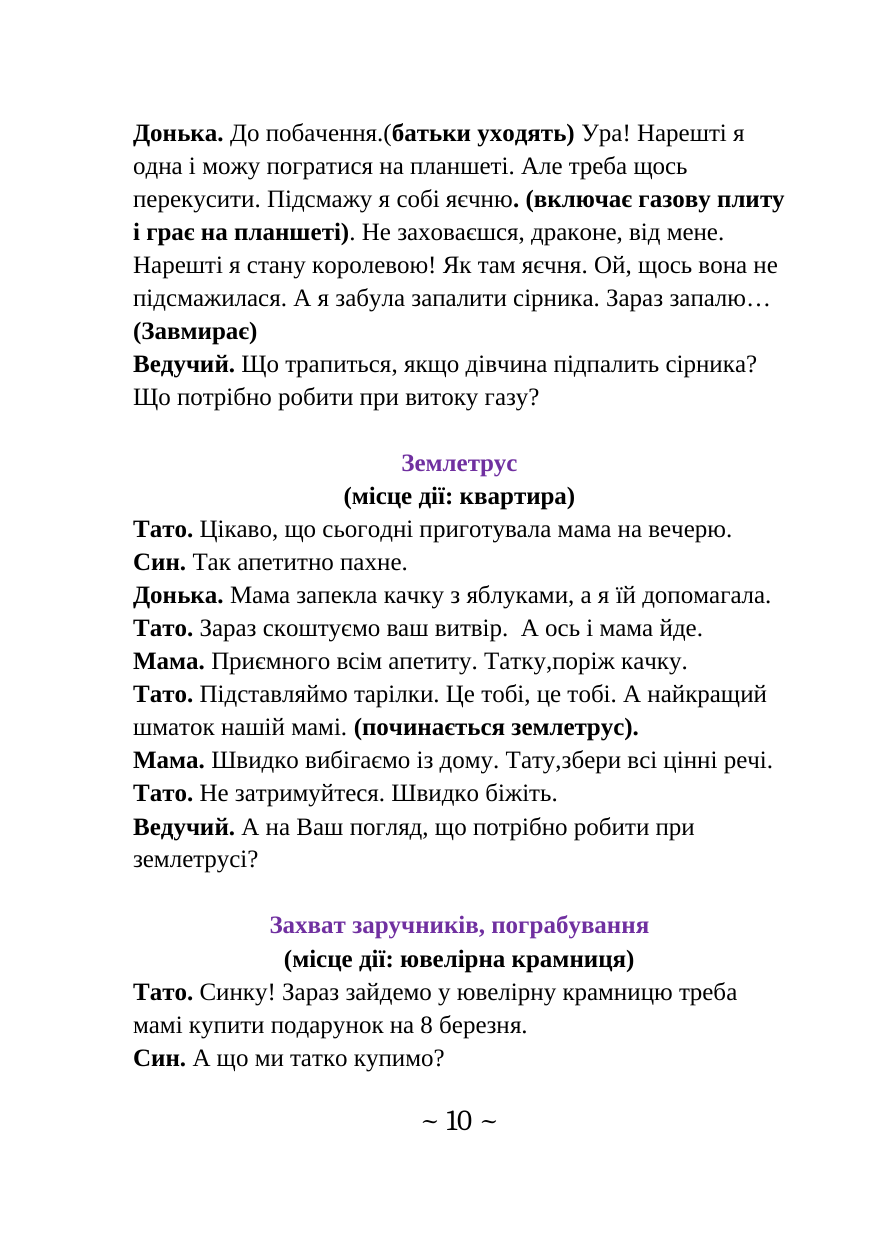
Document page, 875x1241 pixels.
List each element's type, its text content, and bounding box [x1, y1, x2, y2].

text Син. Так апетитно пахне. [133, 547, 786, 576]
text Донька. До побачення.(батьки уходять) Ура! Нарешті я одна і можу погратися на планшеті. Але треба щось перекусити. Підсмажу я собі яєчню. (включає газову плиту і грає на планшеті). Не заховаєшся, драконе, від мене. Нарешті я стану королевою! Як там яєчня. Ой, щось вона не підсмажилася. А я забула запалити сірника. Зараз запалю… (Завмирає) [133, 118, 786, 345]
text Син. А що ми татко купимо? [133, 1043, 786, 1071]
text Тато. Не затримуйтеся. Швидко біжіть. [133, 778, 786, 807]
text Мама. Приємного всім апетиту. Татку,поріж качку. [133, 646, 786, 675]
text Тато. Підставляймо тарілки. Це тобі, це тобі. А найкращий шматок нашій мамі. (починається землетрус). [133, 679, 786, 741]
text Захват заручників, пограбування [133, 911, 786, 939]
text Донька. Мама запекла качку з яблуками, а я їй допомагала. [133, 580, 786, 609]
text Землетрус [133, 448, 786, 477]
text (місце дії: квартира) [133, 481, 786, 510]
text (місце дії: ювелірна крамниця) [133, 944, 786, 972]
text Ведучий. А на Ваш погляд, що потрібно робити при землетрусі? [133, 812, 786, 873]
text Мама. Швидко вибігаємо із дому. Тату,збери всі цінні речі. [133, 746, 786, 774]
text Ведучий. Що трапиться, якщо дівчина підпалить сірника? Що потрібно робити при витоку газу? [133, 349, 786, 411]
text Тато. Зараз скоштуємо ваш витвір. А ось і мама йде. [133, 613, 786, 642]
text Тато. Синку! Зараз зайдемо у ювелірну крамницю треба мамі купити подарунок на 8 березня. [133, 977, 786, 1038]
text Тато. Цікаво, що сьогодні приготувала мама на вечерю. [133, 514, 786, 543]
